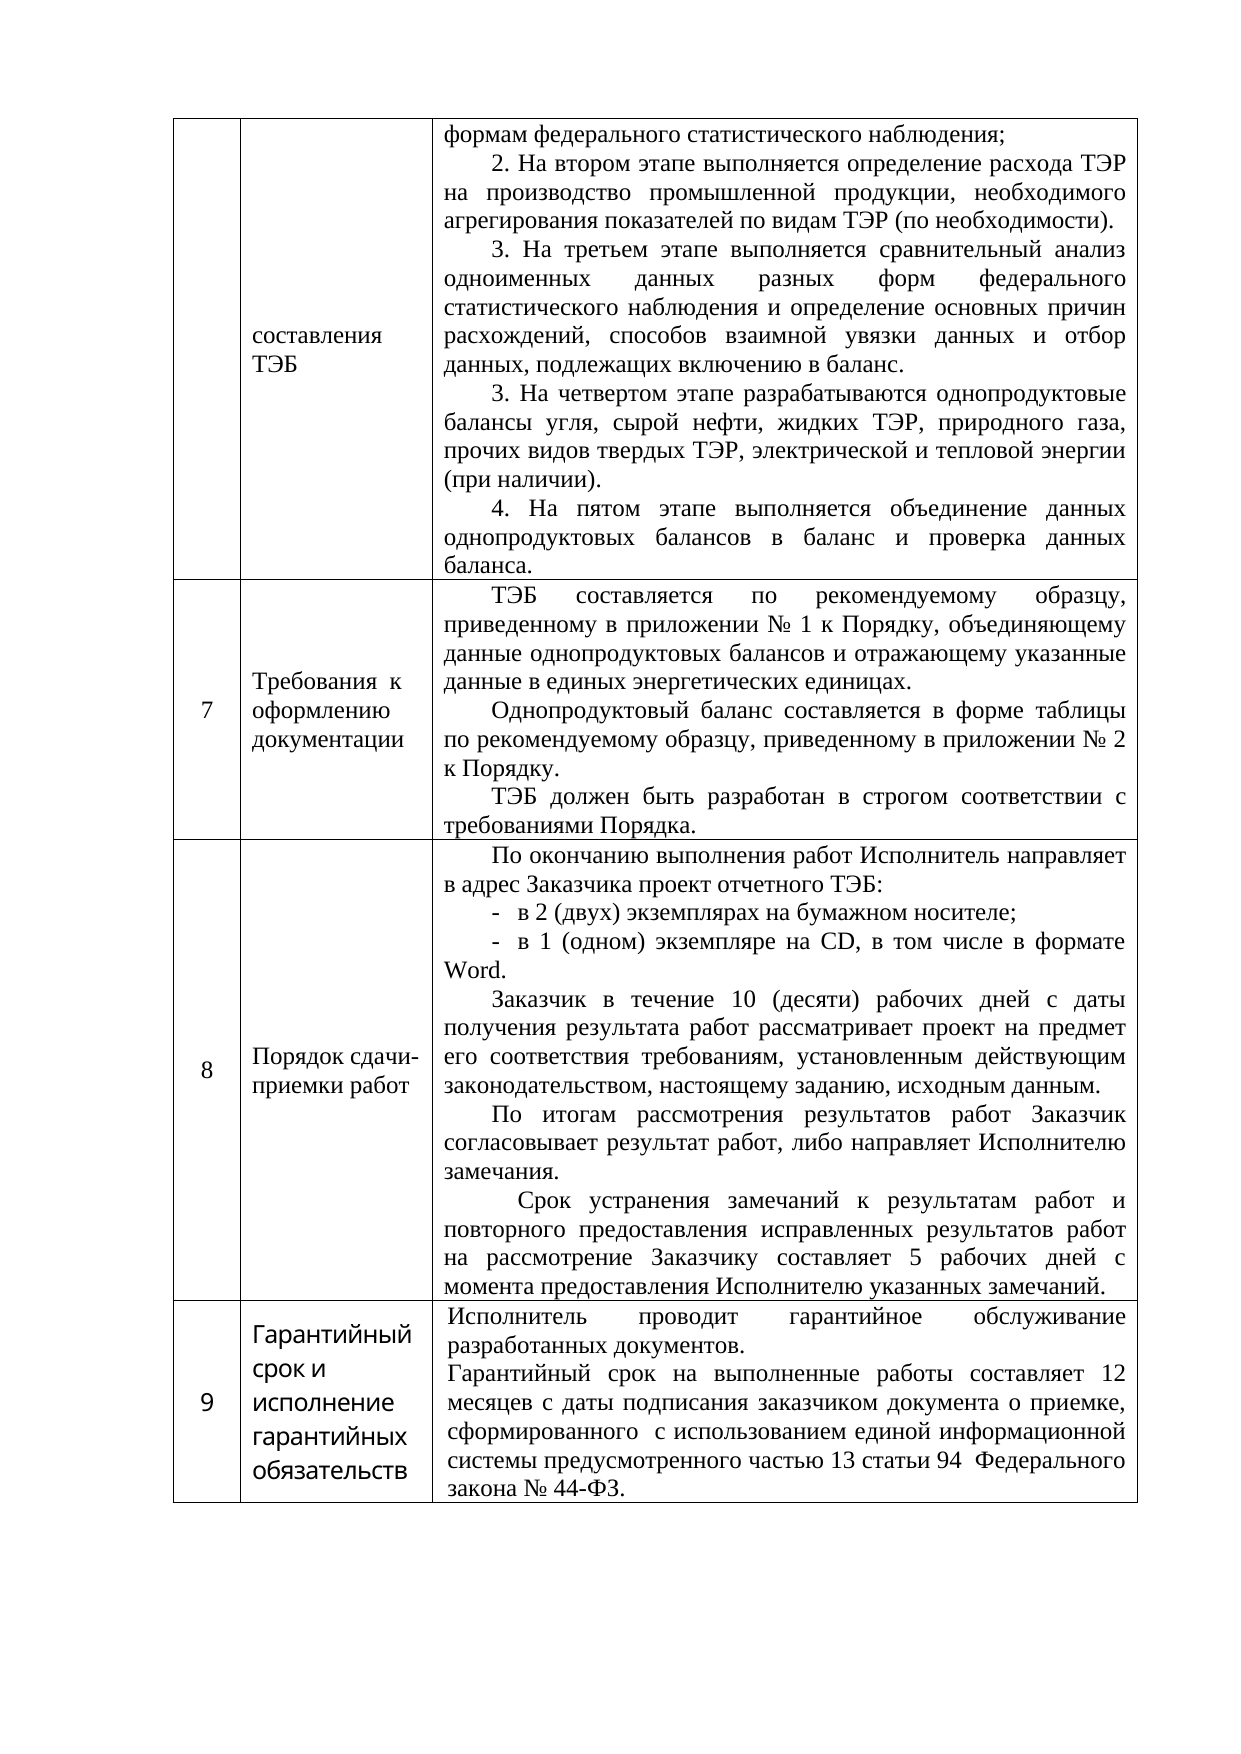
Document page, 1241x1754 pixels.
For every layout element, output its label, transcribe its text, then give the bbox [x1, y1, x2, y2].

table_cell Требования к оформлению документации [241, 580, 432, 839]
table_cell 8 [174, 840, 240, 1300]
table_cell Гарантийный срок и исполнение гарантийных обязательств [241, 1301, 432, 1502]
table_cell 7 [174, 580, 240, 839]
table_cell 6 [174, 119, 240, 579]
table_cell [433, 119, 1137, 579]
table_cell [241, 119, 432, 579]
table_cell Исполнитель проводит гарантийное обслуживание разработанных документов. Гарантийный срок на выполненные работы составляет 12 месяцев с даты подписания заказчиком документа о приемке, сформированного с использованием единой информационной системы предусмотренного частью 13 статьи 94 Федерального закона № 44-ФЗ. [433, 1301, 1137, 1502]
table_cell По окончанию выполнения работ Исполнитель направляет в адрес Заказчика проект отчетного ТЭБ: - в 2 (двух) экземплярах на бумажном носителе; - в 1 (одном) экземпляре на СD, в том числе в формате Word. Заказчик в течение 10 (десяти) рабочих дней с даты получения результата работ рассматривает проект на предмет его соответствия требованиям, установленным действующим законодательством, настоящему заданию, исходным данным. По итогам рассмотрения результатов работ Заказчик согласовывает результат работ, либо направляет Исполнителю замечания. Срок устранения замечаний к результатам работ и повторного предоставления исправленных результатов работ на рассмотрение Заказчику составляет 5 рабочих дней с момента предоставления Исполнителю указанных замечаний. [433, 840, 1137, 1300]
table_cell Порядок сдачи-приемки работ [241, 840, 432, 1300]
table_cell 9 [174, 1301, 240, 1502]
table_cell ТЭБ составляется по рекомендуемому образцу, приведенному в приложении № 1 к Порядку, объединяющему данные однопродуктовых балансов и отражающему указанные данные в единых энергетических единицах. Однопродуктовый баланс составляется в форме таблицы по рекомендуемому образцу, приведенному в приложении № 2 к Порядку. ТЭБ должен быть разработан в строгом соответствии с требованиями Порядка. [433, 580, 1137, 839]
